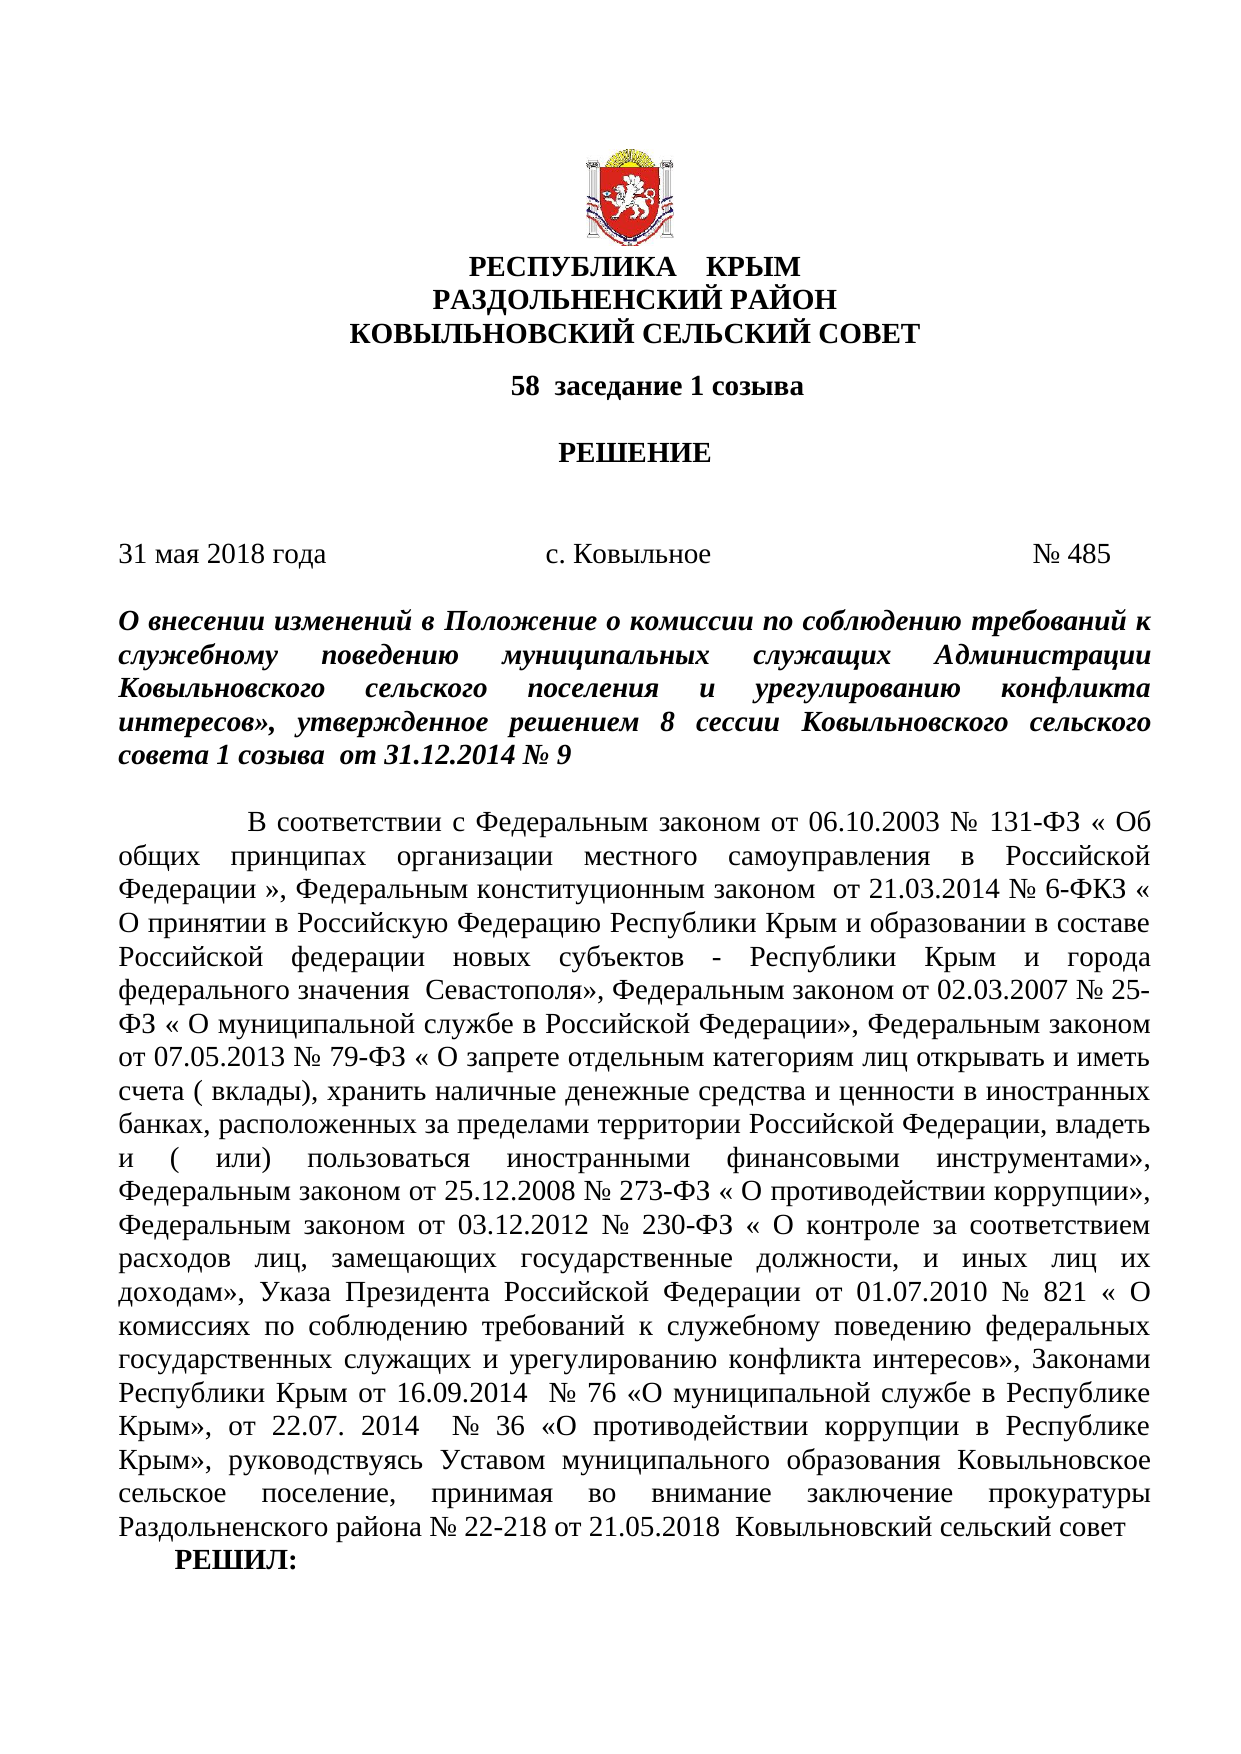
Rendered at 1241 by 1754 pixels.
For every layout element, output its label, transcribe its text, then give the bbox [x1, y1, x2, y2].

text РЕШИЛ: [118, 1542, 1152, 1576]
list КОВЫЛЬНОВСКИЙ СЕЛЬСКИЙ СОВЕТ [118, 316, 1152, 349]
text 31 мая 2018 года с. Ковыльное № 485 [118, 536, 1152, 570]
list РАЗДОЛЬНЕНСКИЙ РАЙОН [118, 282, 1152, 316]
text 58 заседание 1 созыва [163, 368, 1152, 402]
text О внесении изменений в Положение о комиссии по соблюдению требований к служебному поведению муниципальных служащих Администрации Ковыльновского сельского поселения и урегулированию конфликта интересов», утвержденное решением 8 сессии Ковыльновского сельского совета 1 созыва от 31.12.2014 № 9 [118, 603, 1152, 771]
text РЕШЕНИЕ [118, 436, 1152, 469]
picture [586, 149, 674, 246]
text В соответствии с Федеральным законом от 06.10.2003 № 131-ФЗ « Об общих принципах организации местного самоуправления в Российской Федерации », Федеральным конституционным законом от 21.03.2014 № 6-ФКЗ « О принятии в Российскую Федерацию Республики Крым и образовании в составе Российской федерации новых субъектов - Республики Крым и города федерального значения Севастополя», Федеральным законом от 02.03.2007 № 25-ФЗ « О муниципальной службе в Российской Федерации», Федеральным законом от 07.05.2013 № 79-ФЗ « О запрете отдельным категориям лиц открывать и иметь счета ( вклады), хранить наличные денежные средства и ценности в иностранных банках, расположенных за пределами территории Российской Федерации, владеть и ( или) пользоваться иностранными финансовыми инструментами», Федеральным законом от 25.12.2008 № 273-ФЗ « О противодействии коррупции», Федеральным законом от 03.12.2012 № 230-ФЗ « О контроле за соответствием расходов лиц, замещающих государственные должности, и иных лиц их доходам», Указа Президента Российской Федерации от 01.07.2010 № 821 « О комиссиях по соблюдению требований к служебному поведению федеральных государственных служащих и урегулированию конфликта интересов», Законами Республики Крым от 16.09.2014 № 76 «О муниципальной службе в Республике Крым», от 22.07. 2014 № 36 «О противодействии коррупции в Республике Крым», руководствуясь Уставом муниципального образования Ковыльновское сельское поселение, принимая во внимание заключение прокуратуры Раздольненского района № 22-218 от 21.05.2018 Ковыльновский сельский совет [118, 804, 1152, 1542]
list РЕСПУБЛИКА КРЫМ [118, 249, 1152, 282]
